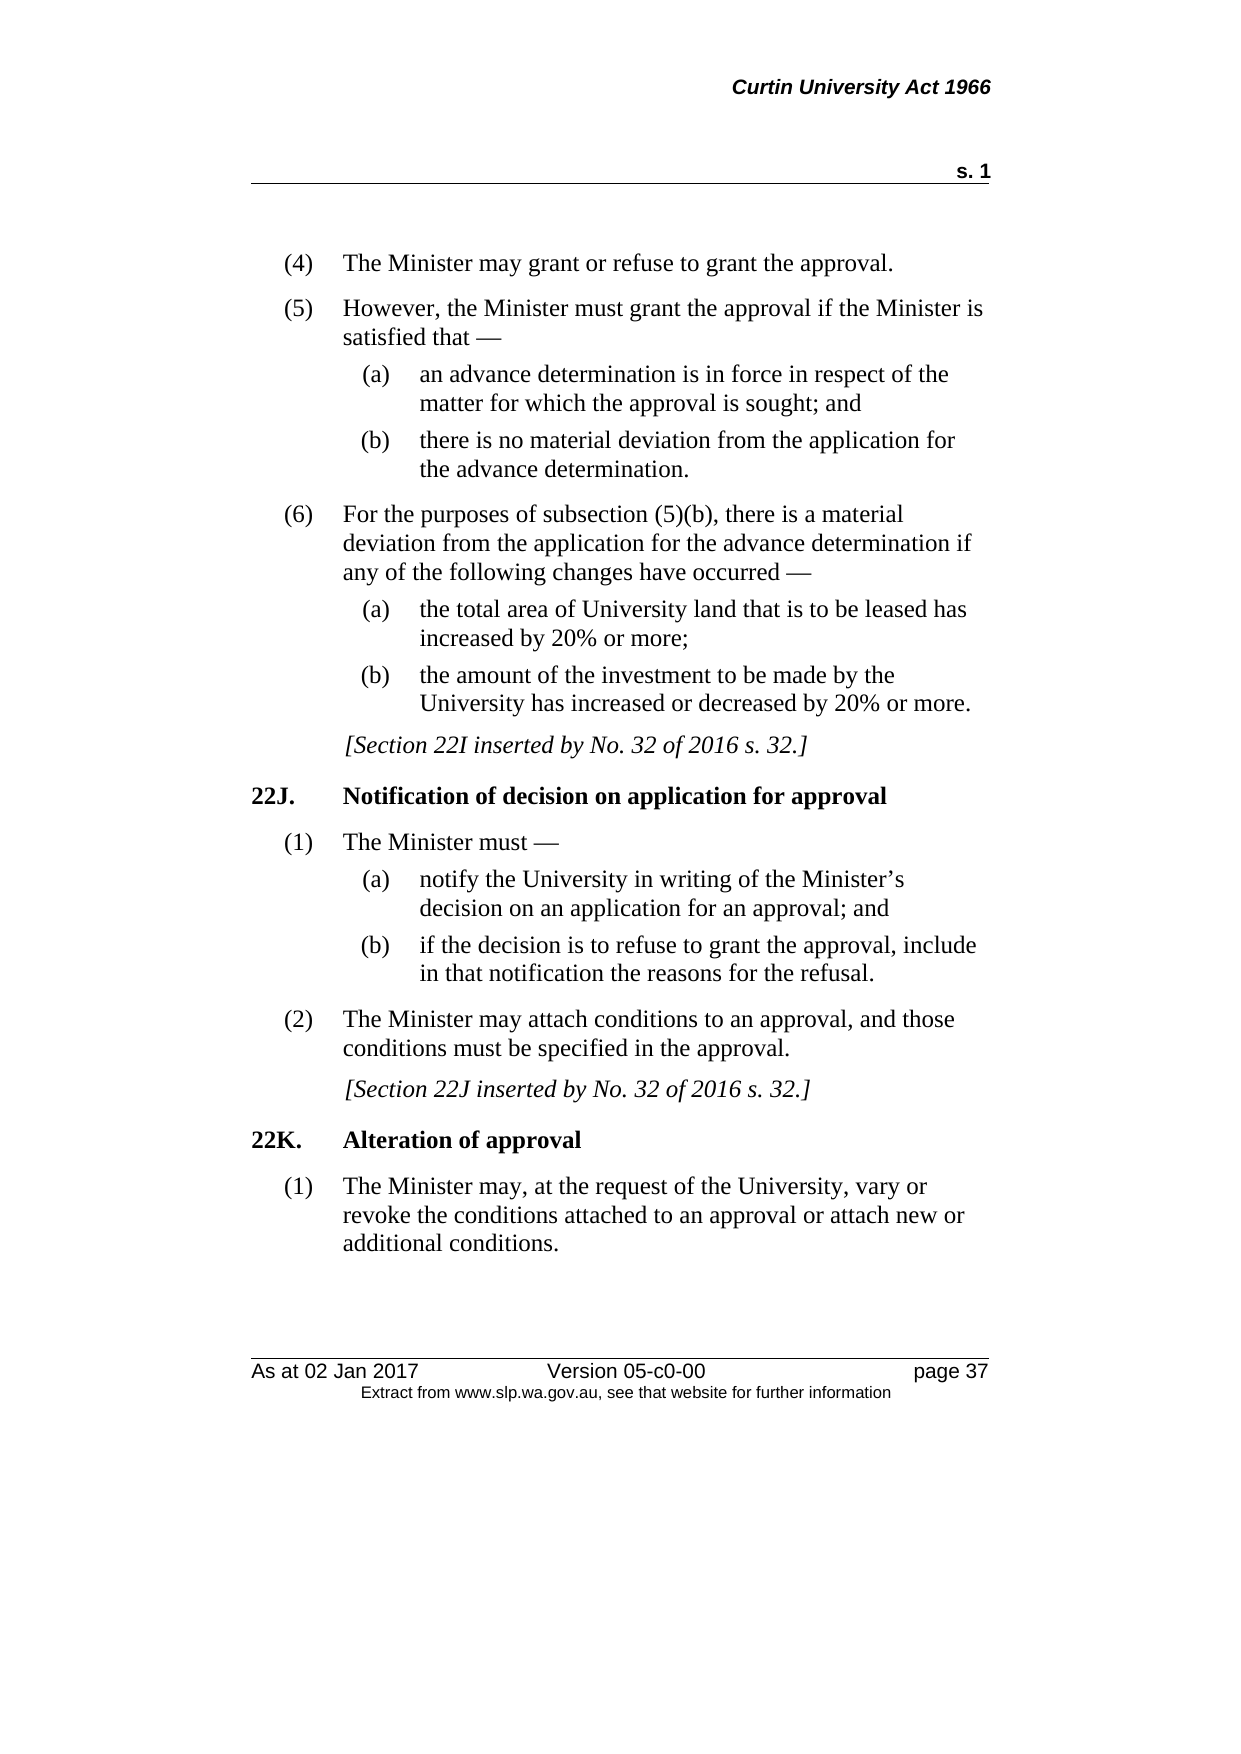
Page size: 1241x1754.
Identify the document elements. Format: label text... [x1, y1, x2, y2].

text (a) an advance determination is in force in respect of the matter for which the approval is sought; and [251, 359, 989, 417]
text (2) The Minister may attach conditions to an approval, and those conditions must be specified in the approval. [251, 1004, 989, 1061]
text (4) The Minister may grant or refuse to grant the approval. [251, 248, 989, 277]
text (a) notify the University in writing of the Minister’s decision on an application for an approval; and [251, 864, 989, 921]
text (b) there is no material deviation from the application for the advance determination. [251, 425, 989, 483]
text (6) For the purposes of subsection (5)(b), there is a material deviation from the application for the advance determination if any of the following changes have occurred — [251, 499, 989, 586]
text [Section 22I inserted by No. 32 of 2016 s. 32.] [251, 730, 989, 758]
subtitle 22K. Alteration of approval [251, 1126, 989, 1154]
text (b) if the decision is to refuse to grant the approval, include in that notification the reasons for the refusal. [251, 930, 989, 987]
subtitle 22J. Notification of decision on application for approval [251, 781, 989, 810]
text (a) the total area of University land that is to be leased has increased by 20% or more; [251, 594, 989, 651]
text (1) The Minister may, at the request of the University, vary or revoke the conditions attached to an approval or attach new or additional conditions. [251, 1171, 989, 1257]
text [Section 22J inserted by No. 32 of 2016 s. 32.] [251, 1074, 989, 1103]
text (5) However, the Minister must grant the approval if the Minister is satisfied that — [251, 293, 989, 351]
text (b) the amount of the investment to be made by the University has increased or decreased by 20% or more. [251, 660, 989, 717]
text (1) The Minister must — [251, 827, 989, 856]
